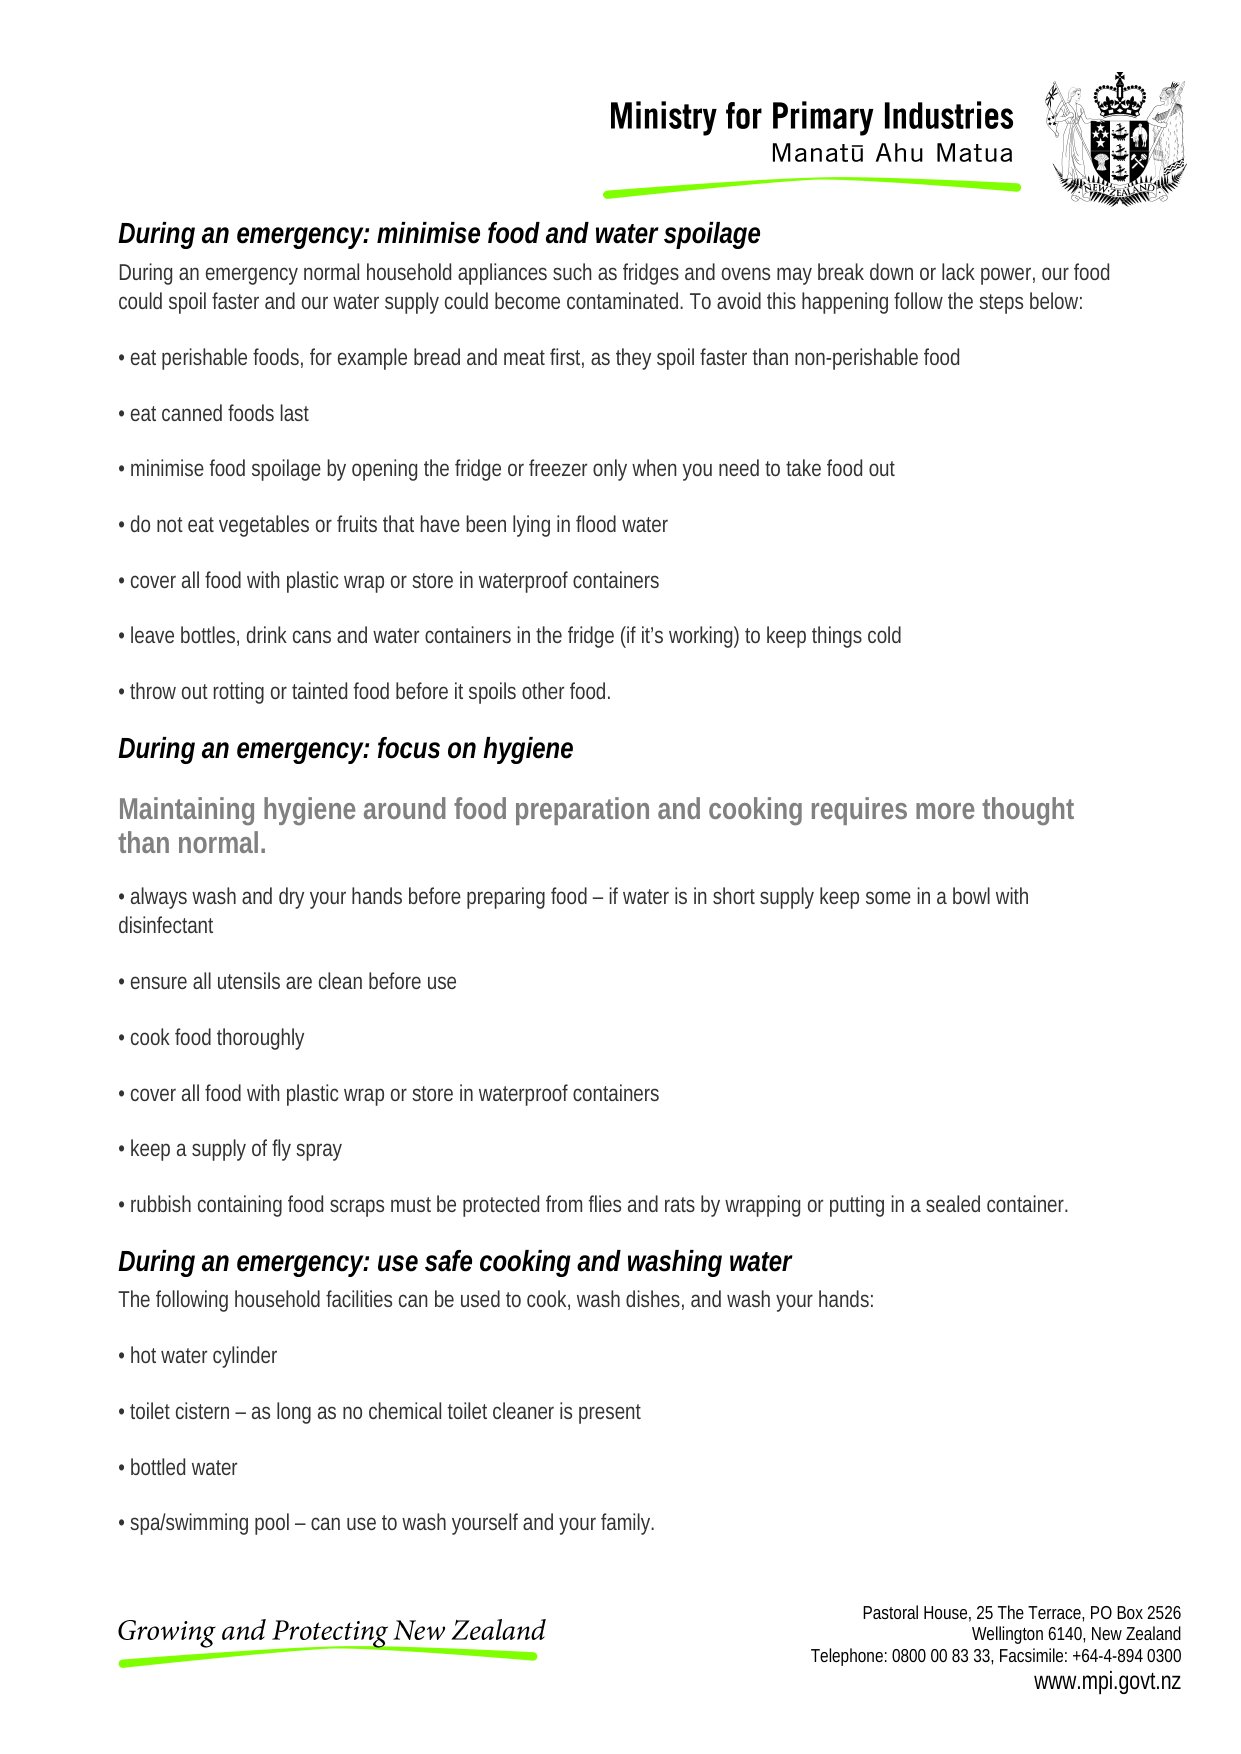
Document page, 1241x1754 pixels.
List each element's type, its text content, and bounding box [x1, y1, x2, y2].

text • bottled water [118, 1451, 1122, 1480]
text During an emergency normal household appliances such as fridges and ovens may break down or lack power, our food could spoil faster and our water supply could become contaminated. To avoid this happening follow the steps below: [118, 256, 1122, 314]
text • toilet cistern – as long as no chemical toilet cleaner is present [118, 1395, 1122, 1424]
picture [116, 1615, 546, 1668]
subtitle During an emergency: minimise food and water spoilage [118, 216, 1122, 250]
text • always wash and dry your hands before preparing food – if water is in short supply keep some in a bowl with disinfectant [118, 880, 1122, 939]
subtitle During an emergency: focus on hygiene [118, 731, 1122, 764]
text • eat perishable foods, for example bread and meat first, as they spoil faster than non-perishable food [118, 341, 1122, 370]
text • ensure all utensils are clean before use [118, 965, 1122, 994]
text • spa/swimming pool – can use to wash yourself and your family. [118, 1506, 1122, 1536]
text • cook food thoroughly [118, 1021, 1122, 1050]
text • do not eat vegetables or fruits that have been lying in flood water [118, 508, 1122, 537]
text • hot water cylinder [118, 1339, 1122, 1368]
subtitle During an emergency: use safe cooking and washing water [118, 1244, 1122, 1277]
text • cover all food with plastic wrap or store in waterproof containers [118, 1077, 1122, 1106]
text Maintaining hygiene around food preparation and cooking requires more thought than normal. [118, 791, 1122, 860]
text • rubbish containing food scraps must be protected from flies and rats by wrapping or putting in a sealed container. [118, 1188, 1122, 1217]
picture [603, 72, 1187, 207]
text • minimise food spoilage by opening the fridge or freezer only when you need to take food out [118, 452, 1122, 482]
text • keep a supply of fly spray [118, 1132, 1122, 1162]
text • leave bottles, drink cans and water containers in the fridge (if it’s working) to keep things cold [118, 619, 1122, 649]
text • eat canned foods last [118, 397, 1122, 426]
text The following household facilities can be used to cook, wash dishes, and wash your hands: [118, 1283, 1122, 1313]
text • throw out rotting or tainted food before it spoils other food. [118, 675, 1122, 704]
text • cover all food with plastic wrap or store in waterproof containers [118, 564, 1122, 593]
